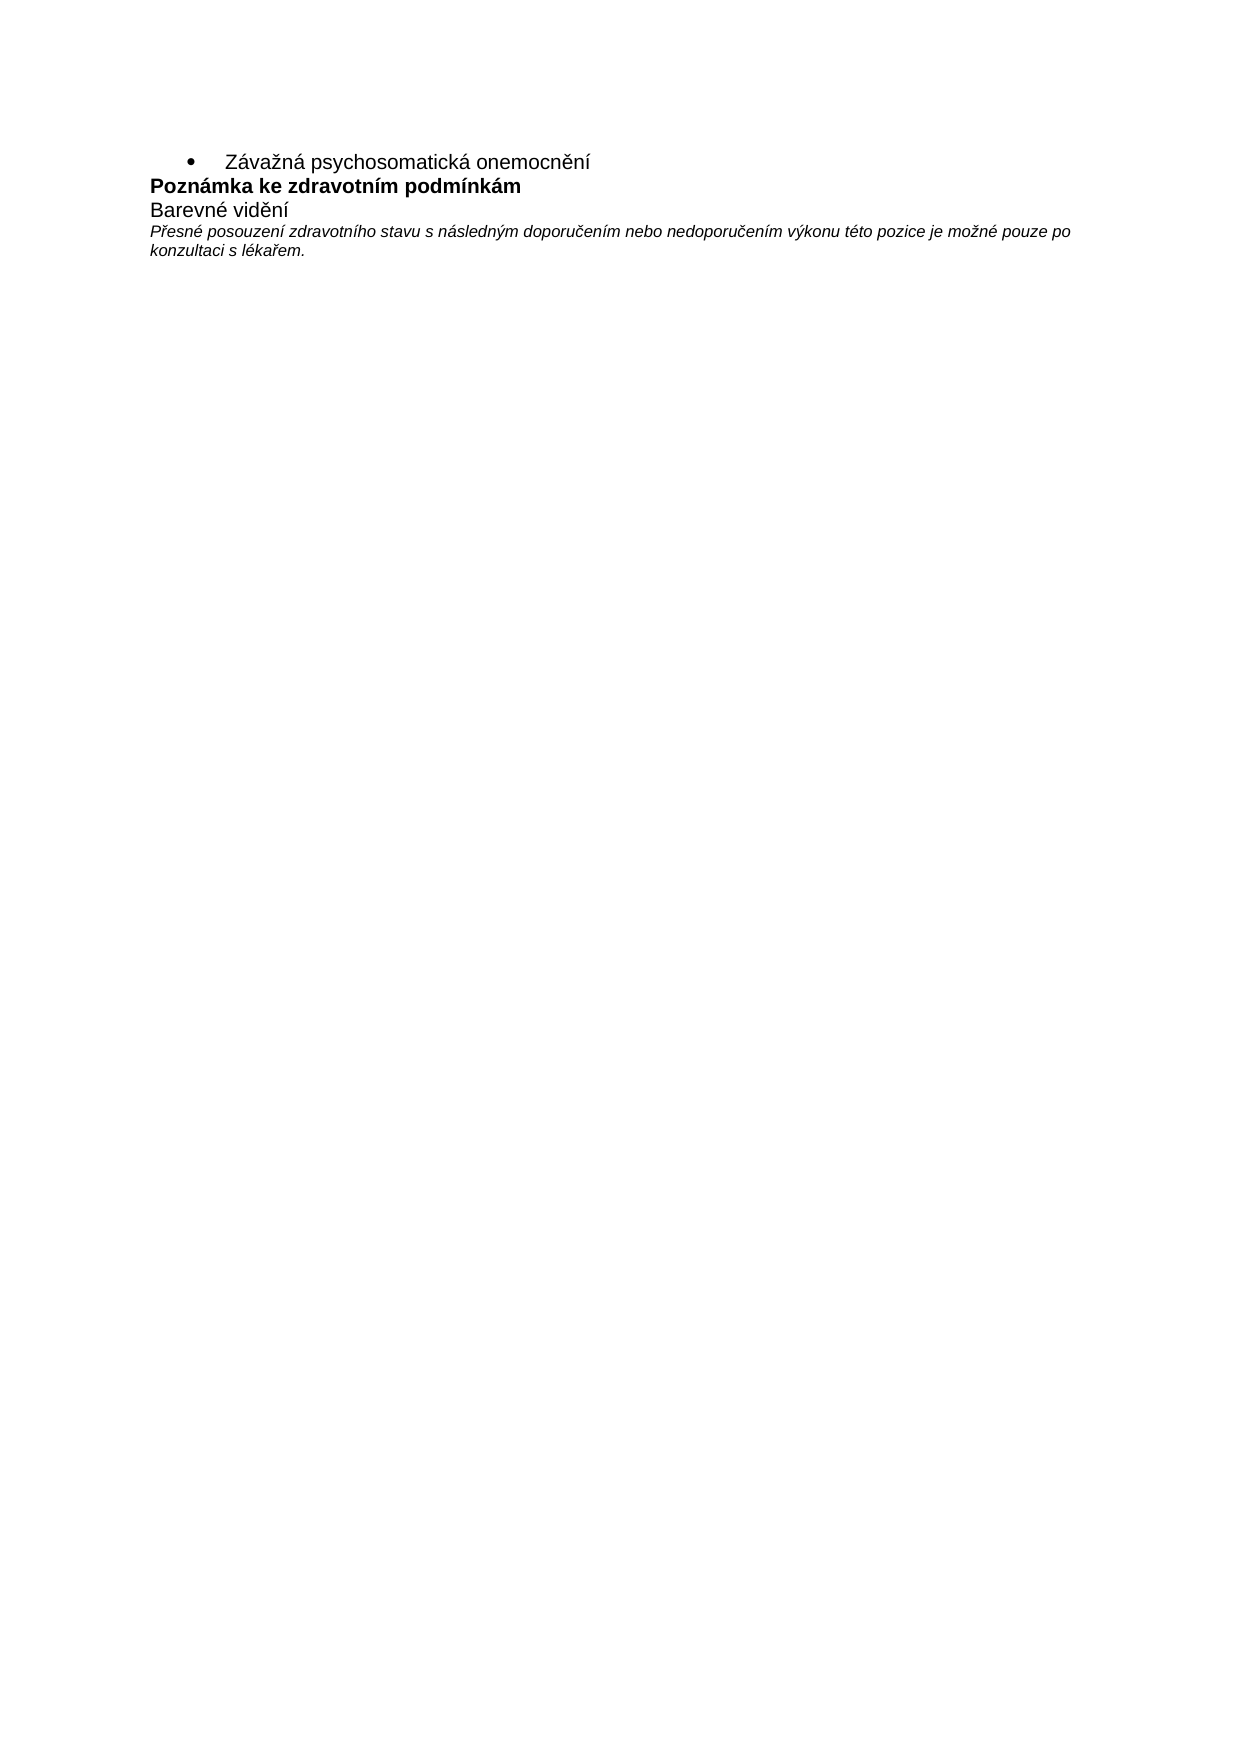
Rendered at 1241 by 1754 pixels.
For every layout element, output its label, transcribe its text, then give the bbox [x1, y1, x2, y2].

text Přesné posouzení zdravotního stavu s následným doporučením nebo nedoporučením výkonu této pozice je možné pouze po konzultaci s lékařem. [150, 222, 1090, 260]
text Barevné vidění [150, 198, 1090, 222]
list Závažná psychosomatická onemocnění [187, 150, 1090, 174]
text Poznámka ke zdravotním podmínkám [150, 174, 1090, 198]
